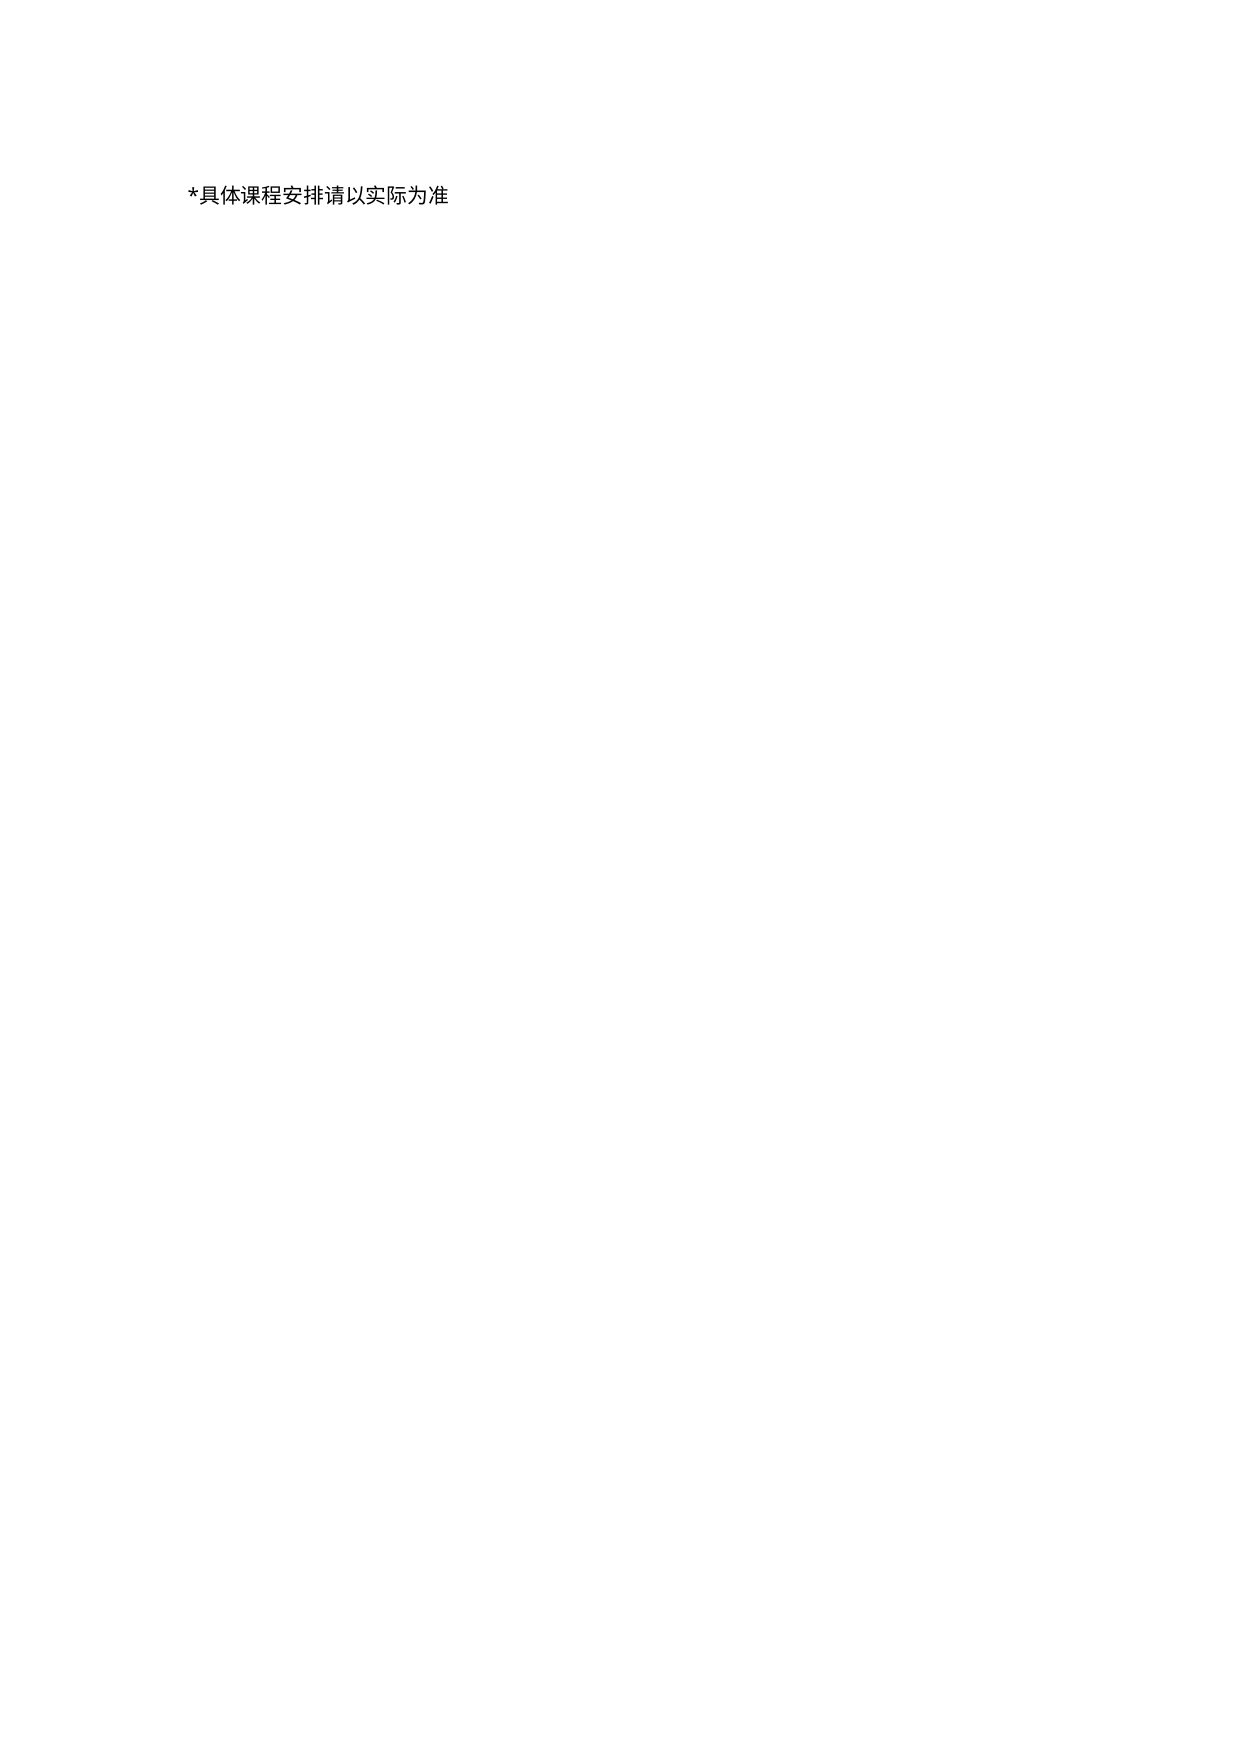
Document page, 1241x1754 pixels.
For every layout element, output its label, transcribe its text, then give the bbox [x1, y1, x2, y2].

text *具体课程安排请以实际为准 [187, 162, 1053, 214]
